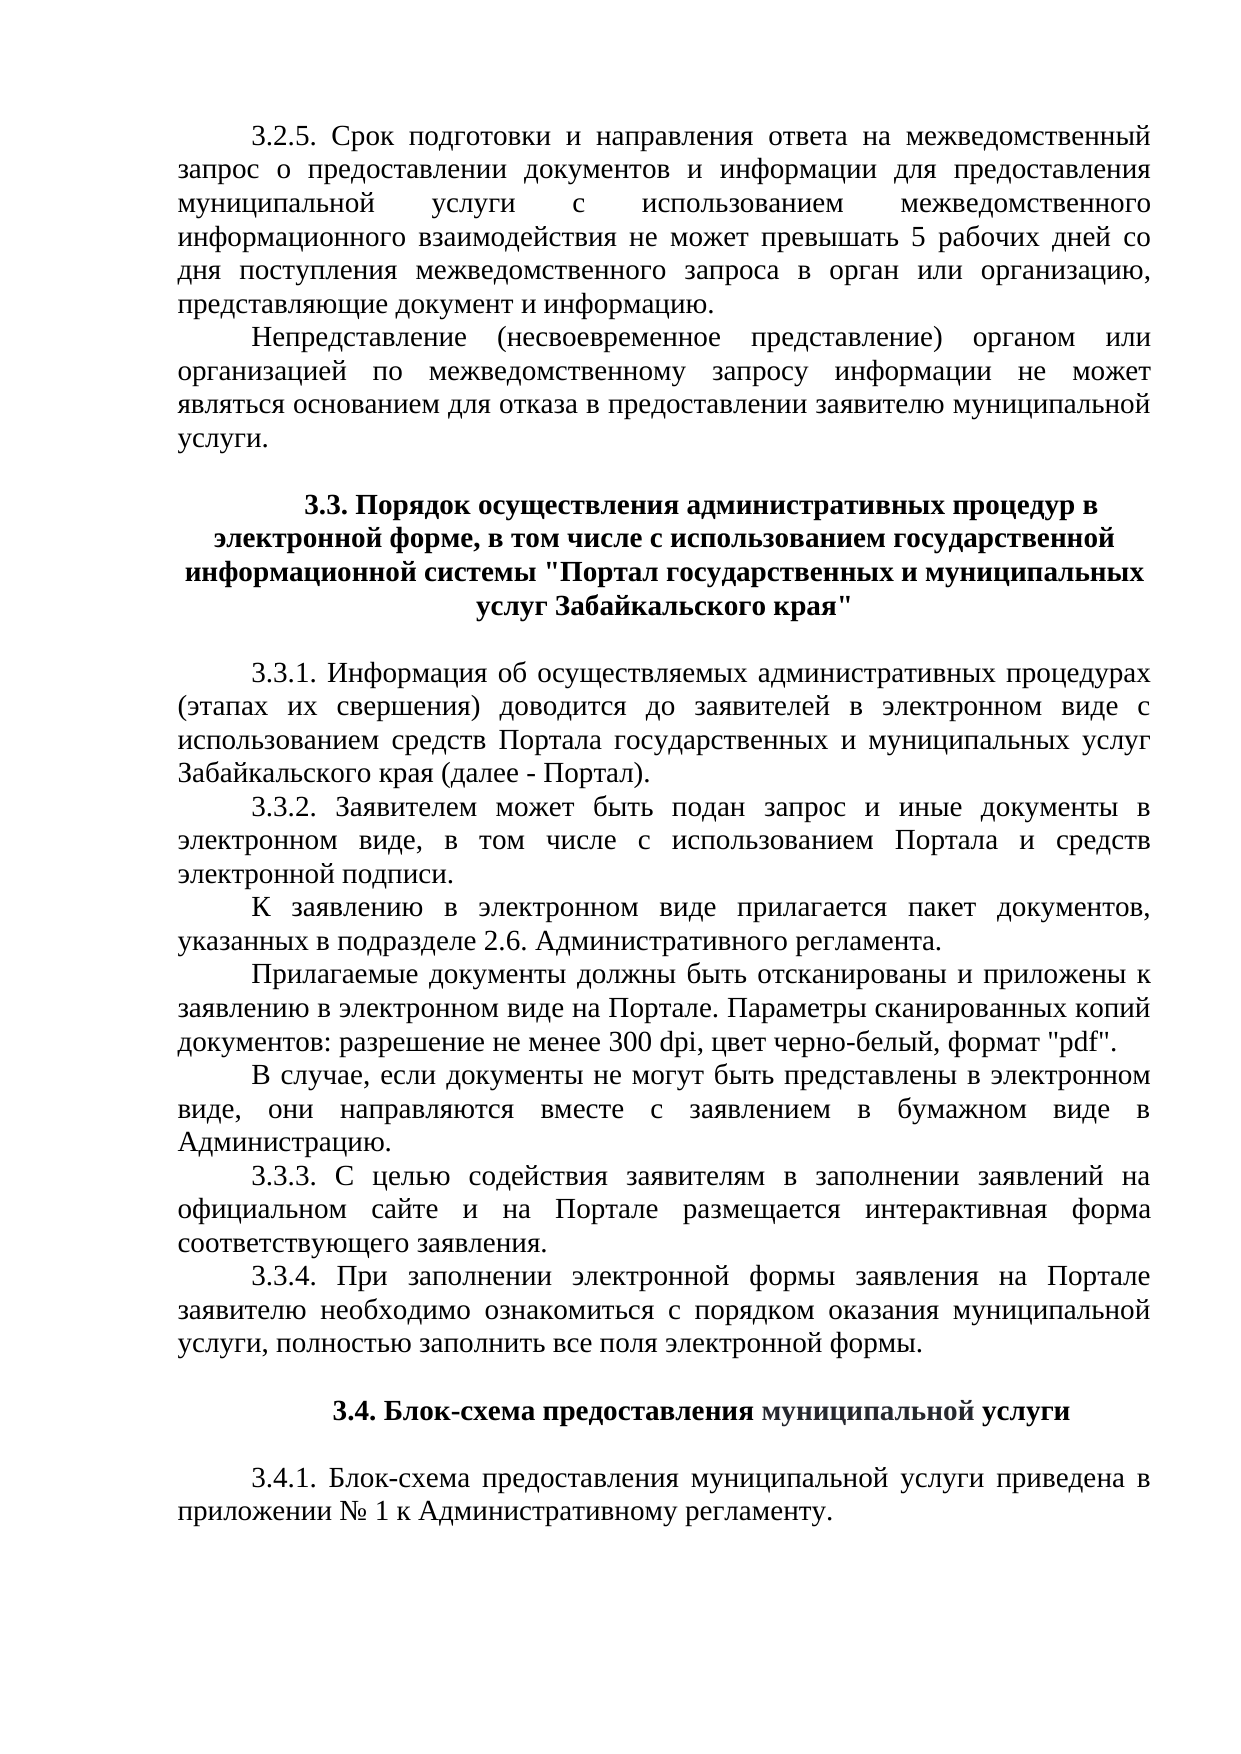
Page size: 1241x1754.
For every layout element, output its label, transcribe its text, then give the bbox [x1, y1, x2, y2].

subtitle 3.4. Блок-схема предоставления муниципальной услуги [177, 1393, 1152, 1426]
text 3.3.4. При заполнении электронной формы заявления на Портале заявителю необходимо ознакомиться с порядком оказания муниципальной услуги, полностью заполнить все поля электронной формы. [177, 1258, 1152, 1359]
text 3.4.1. Блок-схема предоставления муниципальной услуги приведена в приложении № 1 к Административному регламенту. [177, 1460, 1152, 1527]
text К заявлению в электронном виде прилагается пакет документов, указанных в подразделе 2.6. Административного регламента. [177, 889, 1152, 957]
text Непредставление (несвоевременное представление) органом или организацией по межведомственному запросу информации не может являться основанием для отказа в предоставлении заявителю муниципальной услуги. [177, 319, 1152, 453]
text 3.2.5. Срок подготовки и направления ответа на межведомственный запрос о предоставлении документов и информации для предоставления муниципальной услуги с использованием межведомственного информационного взаимодействия не может превышать 5 рабочих дней со дня поступления межведомственного запроса в орган или организацию, представляющие документ и информацию. [177, 118, 1152, 319]
text 3.3.1. Информация об осуществляемых административных процедурах (этапах их свершения) доводится до заявителей в электронном виде с использованием средств Портала государственных и муниципальных услуг Забайкальского края (далее - Портал). [177, 655, 1152, 789]
text 3.3.3. С целью содействия заявителям в заполнении заявлений на официальном сайте и на Портале размещается интерактивная форма соответствующего заявления. [177, 1158, 1152, 1258]
text 3.3.2. Заявителем может быть подан запрос и иные документы в электронном виде, в том числе с использованием Портала и средств электронной подписи. [177, 789, 1152, 889]
text В случае, если документы не могут быть представлены в электронном виде, они направляются вместе с заявлением в бумажном виде в Администрацию. [177, 1057, 1152, 1158]
subtitle 3.3. Порядок осуществления административных процедур в электронной форме, в том числе с использованием государственной информационной системы "Портал государственных и муниципальных услуг Забайкальского края" [177, 487, 1152, 621]
text Прилагаемые документы должны быть отсканированы и приложены к заявлению в электронном виде на Портале. Параметры сканированных копий документов: разрешение не менее 300 dpi, цвет черно-белый, формат "pdf". [177, 957, 1152, 1057]
